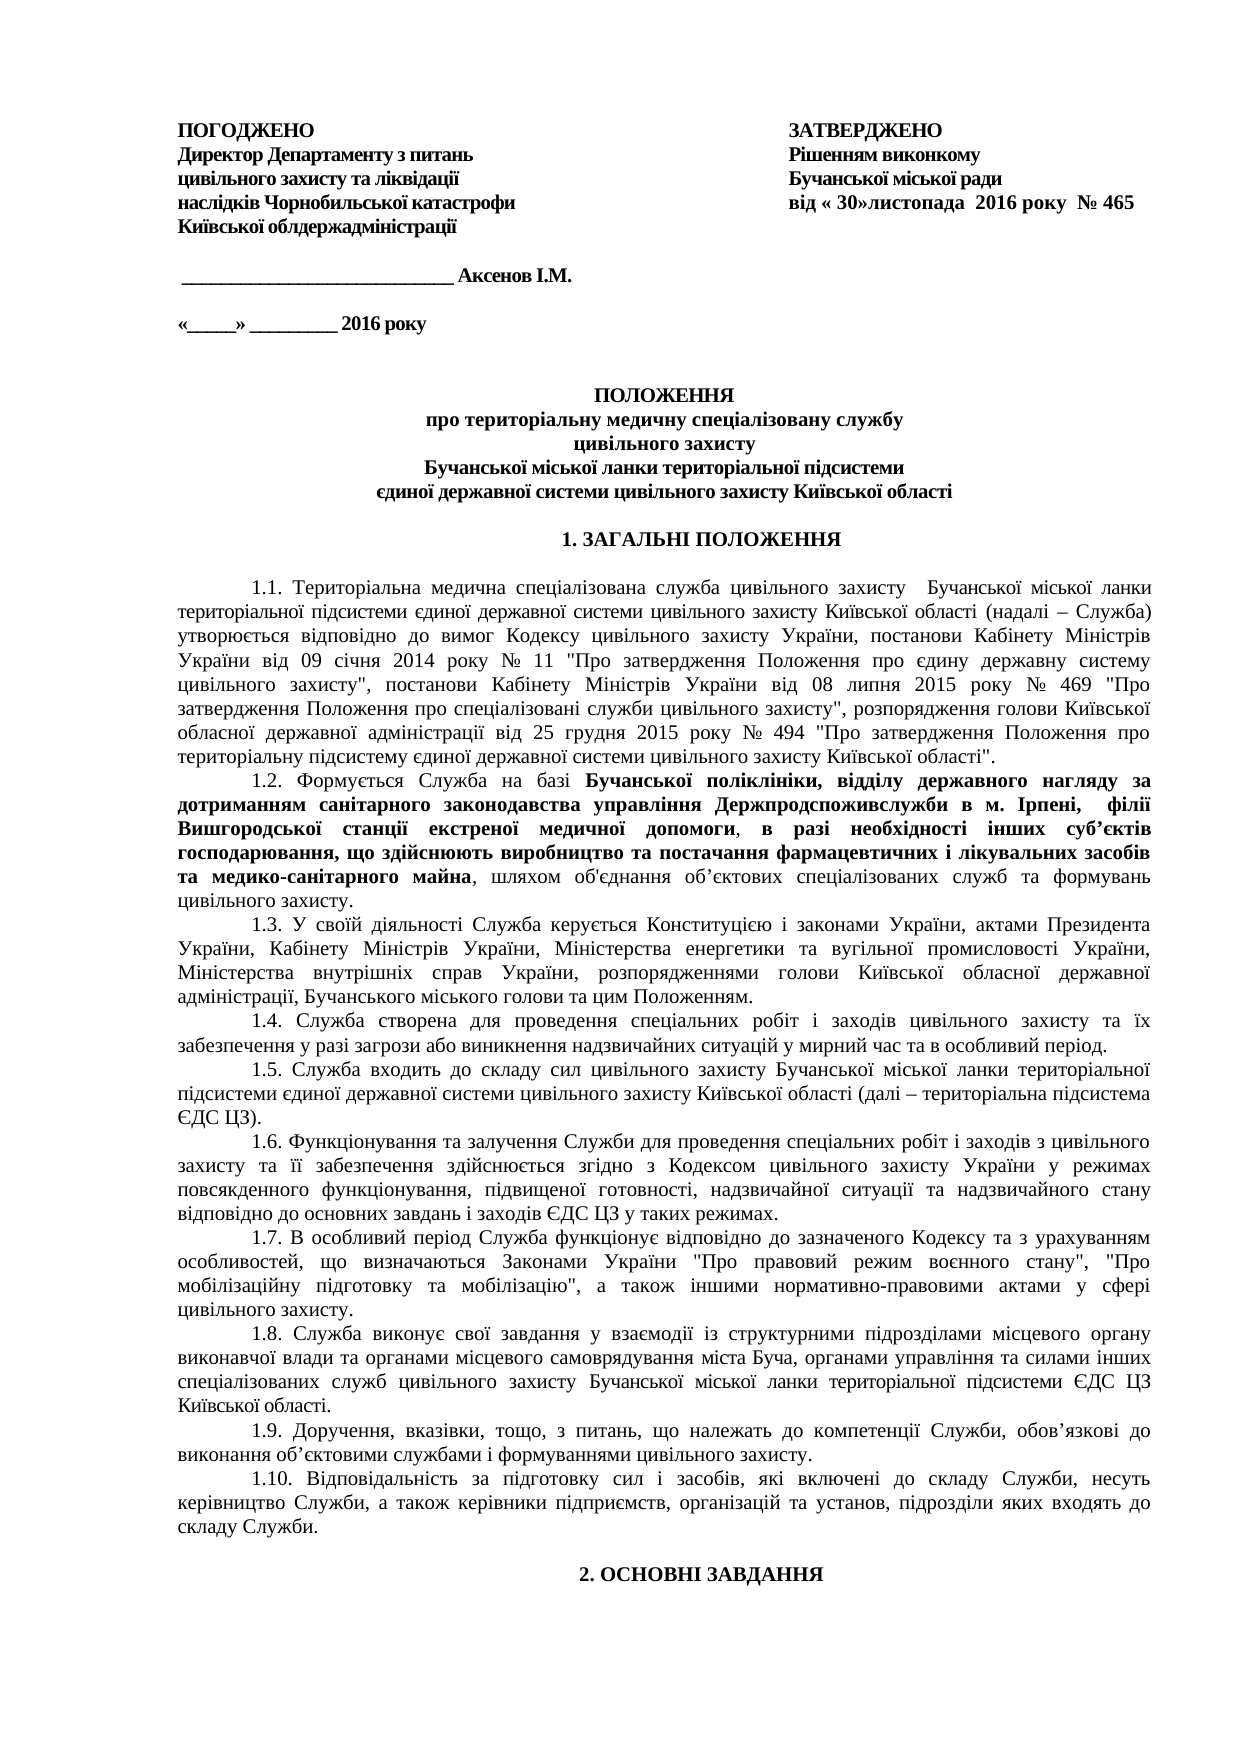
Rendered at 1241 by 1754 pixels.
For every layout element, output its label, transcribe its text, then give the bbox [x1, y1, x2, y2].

text 1.8. Служба виконує свої завдання у взаємодії із структурними підрозділами місцевого органу виконавчої влади та органами місцевого самоврядування міста Буча, органами управління та силами інших спеціалізованих служб цивільного захисту Бучанської міської ланки територіальної підсистеми ЄДС ЦЗ Київської області. [177, 1321, 1152, 1417]
title 1.9. Доручення, вказівки, тощо, з питань, що належать до компетенції Служби, обов’язкові до виконання об’єктовими службами і формуваннями цивільного захисту. [177, 1417, 1152, 1466]
title Бучанської міської ланки територіальної підсистеми [177, 455, 1152, 479]
title 1.7. В особливий період Служба функціонує відповідно до зазначеного Кодексу та з урахуванням особливостей, що визначаються Законами України "Про правовий режим воєнного стану", "Про мобілізаційну підготовку та мобілізацію", а також іншими нормативно-правовими актами у сфері цивільного захисту. [177, 1225, 1152, 1321]
title 1.2. Формується Служба на базі Бучанської поліклініки, відділу державного нагляду за дотриманням санітарного законодавства управління Держпродспоживслужби в м. Ірпені, філії Вишгородської станції екстреної медичної допомоги, в разі необхідності інших суб’єктів господарювання, що здійснюють виробництво та постачання фармацевтичних і лікувальних засобів та медико-санітарного майна, шляхом об'єднання об’єктових спеціалізованих служб та формувань цивільного захисту. [177, 768, 1152, 912]
title 2. ОСНОВНІ ЗАВДАННЯ [177, 1562, 1152, 1586]
title 1.10. Відповідальність за підготовку сил і засобів, які включені до складу Служби, несуть керівництво Служби, а також керівники підприємств, організацій та установ, підрозділи яких входять до складу Служби. [177, 1466, 1152, 1538]
title 1.1. Територіальна медична спеціалізована служба цивільного захисту Бучанської міської ланки територіальної підсистеми єдиної державної системи цивільного захисту Київської області (надалі – Служба) утворюється відповідно до вимог Кодексу цивільного захисту України, постанови Кабінету Міністрів України від 09 січня 2014 року № 11 "Про затвердження Положення про єдину державну систему цивільного захисту", постанови Кабінету Міністрів України від 08 липня 2015 року № 469 "Про затвердження Положення про спеціалізовані служби цивільного захисту", розпорядження голови Київської обласної державної адміністрації від 25 грудня 2015 року № 494 "Про затвердження Положення про територіальну підсистему єдиної державної системи цивільного захисту Київської області". [177, 575, 1152, 768]
title 1.3. У своїй діяльності Служба керується Конституцією і законами України, актами Президента України, Кабінету Міністрів України, Міністерства енергетики та вугільної промисловості України, Міністерства внутрішніх справ України, розпорядженнями голови Київської обласної державної адміністрації, Бучанського міського голови та цим Положенням. [177, 912, 1152, 1008]
table_header ПОГОДЖЕНО Директор Департаменту з питань цивільного захисту та ліквідації наслідків Чорнобильської катастрофи Київської облдержадміністрації ____________________________ Аксенов І.М. «_____» _________ 2016 року [166, 118, 777, 335]
text ПОЛОЖЕННЯ [177, 383, 1152, 407]
title 1.6. Функціонування та залучення Служби для проведення спеціальних робіт і заходів з цивільного захисту та її забезпечення здійснюється згідно з Кодексом цивільного захисту України у режимах повсякденного функціонування, підвищеної готовності, надзвичайної ситуації та надзвичайного стану відповідно до основних завдань і заходів ЄДС ЦЗ у таких режимах. [177, 1129, 1152, 1225]
title 1.5. Служба входить до складу сил цивільного захисту Бучанської міської ланки територіальної підсистеми єдиної державної системи цивільного захисту Київської області (далі – територіальна підсистема ЄДС ЦЗ). [177, 1057, 1152, 1129]
title єдиної державної системи цивільного захисту Київської області [177, 479, 1152, 503]
title 1.4. Служба створена для проведення спеціальних робіт і заходів цивільного захисту та їх забезпечення у разі загрози або виникнення надзвичайних ситуацій у мирний час та в особливий період. [177, 1008, 1152, 1057]
title про територіальну медичну спеціалізовану службу [177, 407, 1152, 431]
title цивільного захисту [177, 431, 1152, 455]
table_header ЗАТВЕРДЖЕНО Рішенням виконкому Бучанської міської ради від « 30»листопада 2016 року № 465 [777, 118, 1171, 335]
title 1. ЗАГАЛЬНІ ПОЛОЖЕННЯ [177, 527, 1152, 551]
